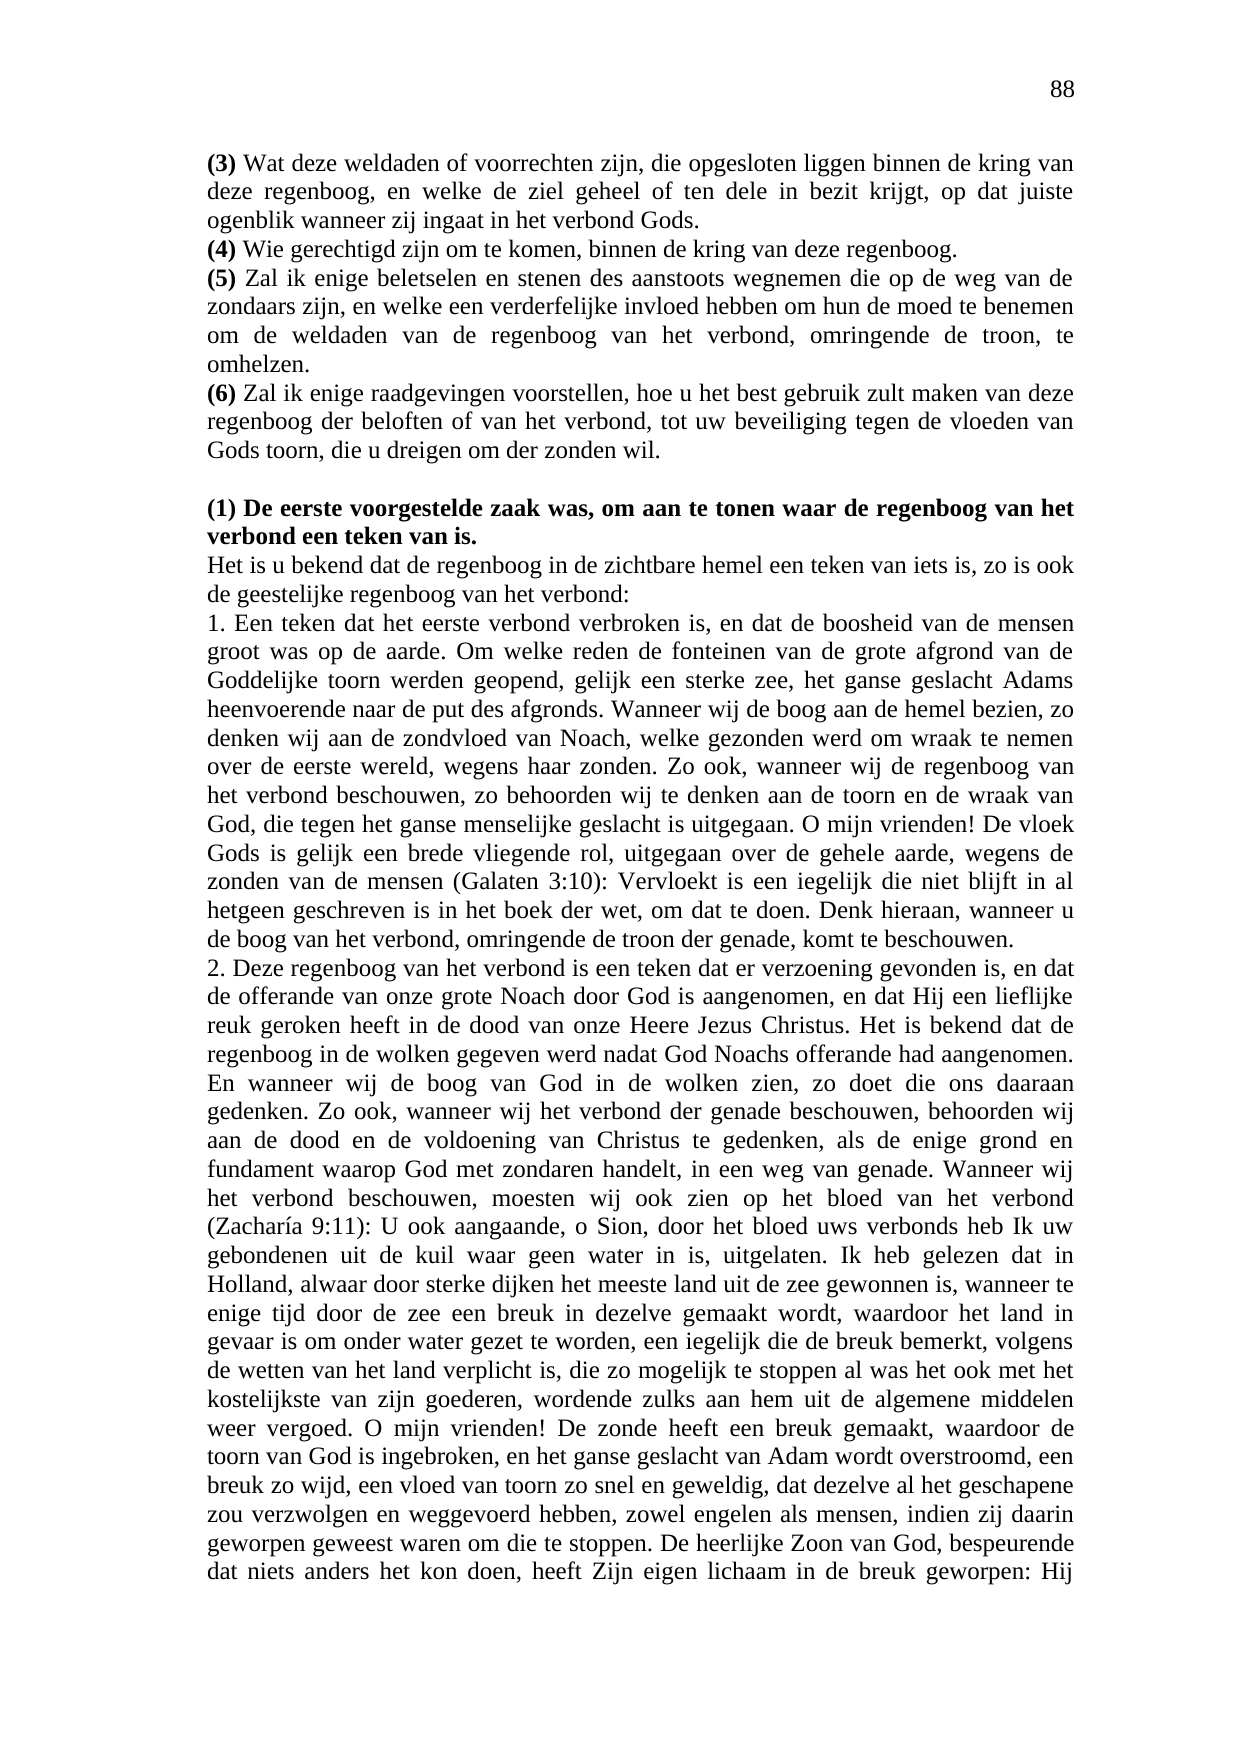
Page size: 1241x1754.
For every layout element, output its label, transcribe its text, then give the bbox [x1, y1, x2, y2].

text (5) Zal ik enige beletselen en stenen des aanstoots wegnemen die op de weg van de zondaars zijn, en welke een verderfelijke invloed hebben om hun de moed te benemen om de weldaden van de regenboog van het verbond, omringende de troon, te omhelzen. [207, 263, 1075, 378]
text (1) De eerste voorgestelde zaak was, om aan te tonen waar de regenboog van het verbond een teken van is. [207, 493, 1075, 550]
text (4) Wie gerechtigd zijn om te komen, binnen de kring van deze regenboog. [207, 234, 1075, 263]
text (6) Zal ik enige raadgevingen voorstellen, hoe u het best gebruik zult maken van deze regenboog der beloften of van het verbond, tot uw beveiliging tegen de vloeden van Gods toorn, die u dreigen om der zonden wil. [207, 378, 1075, 464]
text (3) Wat deze weldaden of voorrechten zijn, die opgesloten liggen binnen de kring van deze regenboog, en welke de ziel geheel of ten dele in bezit krijgt, op dat juiste ogenblik wanneer zij ingaat in het verbond Gods. [207, 148, 1075, 234]
text 1. Een teken dat het eerste verbond verbroken is, en dat de boosheid van de mensen groot was op de aarde. Om welke reden de fonteinen van de grote afgrond van de Goddelijke toorn werden geopend, gelijk een sterke zee, het ganse geslacht Adams heenvoerende naar de put des afgronds. Wanneer wij de boog aan de hemel bezien, zo denken wij aan de zondvloed van Noach, welke gezonden werd om wraak te nemen over de eerste wereld, wegens haar zonden. Zo ook, wanneer wij de regenboog van het verbond beschouwen, zo behoorden wij te denken aan de toorn en de wraak van God, die tegen het ganse menselijke geslacht is uitgegaan. O mijn vrienden! De vloek Gods is gelijk een brede vliegende rol, uitgegaan over de gehele aarde, wegens de zonden van de mensen (Galaten 3:10): Vervloekt is een iegelijk die niet blijft in al hetgeen geschreven is in het boek der wet, om dat te doen. Denk hieraan, wanneer u de boog van het verbond, omringende de troon der genade, komt te beschouwen. [207, 608, 1075, 953]
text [207, 953, 1075, 1585]
text Het is u bekend dat de regenboog in de zichtbare hemel een teken van iets is, zo is ook de geestelijke regenboog van het verbond: [207, 550, 1075, 608]
